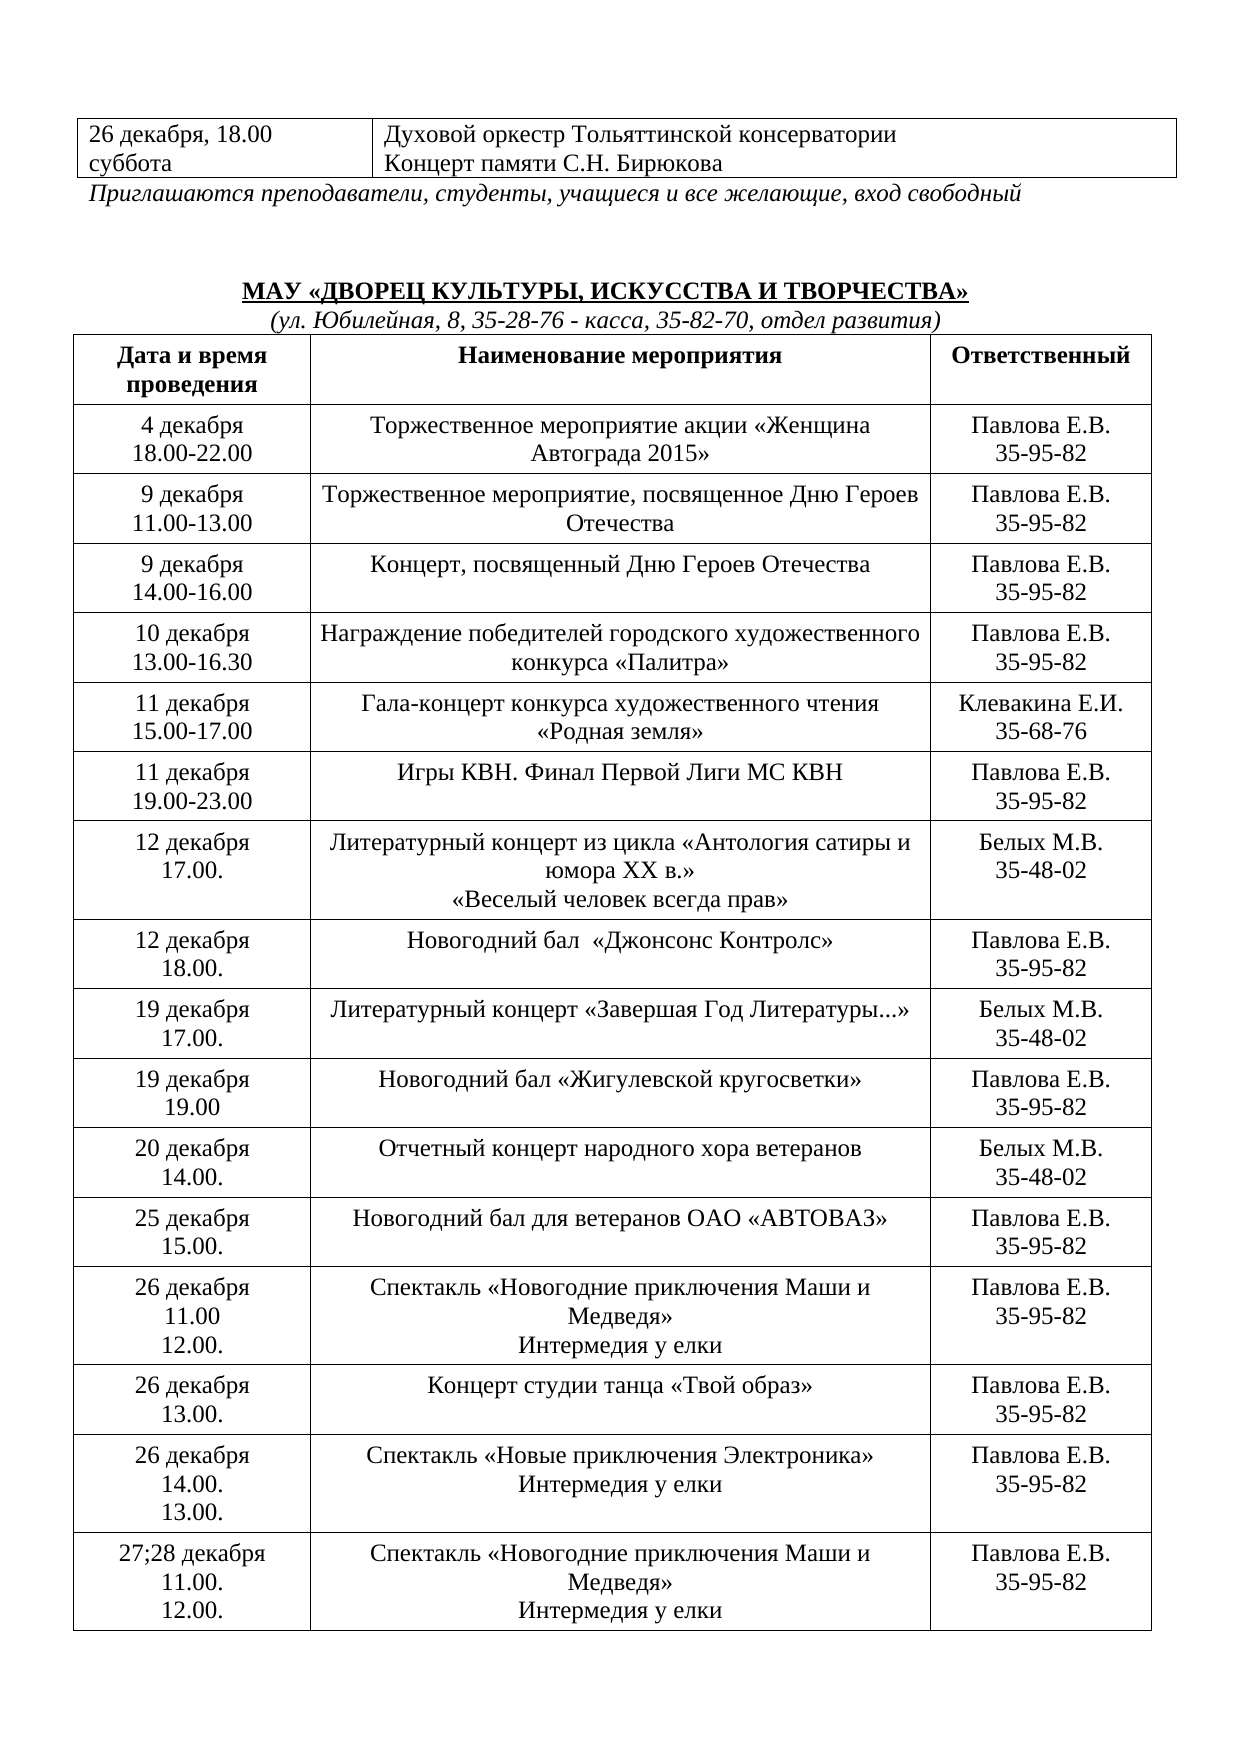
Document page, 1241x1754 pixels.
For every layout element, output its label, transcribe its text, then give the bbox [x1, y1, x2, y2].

table_cell Павлова Е.В. 35-95-82 [931, 544, 1151, 612]
table_cell Павлова Е.В. 35-95-82 [931, 1435, 1151, 1532]
table_cell Павлова Е.В. 35-95-82 [931, 613, 1151, 681]
table_header Ответственный [931, 335, 1151, 403]
table_cell Концерт, посвященный Дню Героев Отечества [311, 544, 930, 612]
table_cell Спектакль «Новогодние приключения Маши и Медведя» Интермедия у елки [311, 1533, 930, 1630]
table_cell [931, 1533, 1151, 1630]
table_cell 26 декабря 14.00. 13.00. [74, 1435, 310, 1532]
table_cell 25 декабря 15.00. [74, 1198, 310, 1266]
table_cell 9 декабря 14.00-16.00 [74, 544, 310, 612]
table_cell Павлова Е.В. 35-95-82 [931, 1198, 1151, 1266]
table_cell Новогодний бал «Джонсонс Контролс» [311, 920, 930, 988]
table_cell 19 декабря 17.00. [74, 989, 310, 1057]
table_cell Спектакль «Новогодние приключения Маши и Медведя» Интермедия у елки [311, 1267, 930, 1364]
table_cell Награждение победителей городского художественного конкурса «Палитра» [311, 613, 930, 681]
table_cell Торжественное мероприятие, посвященное Дню Героев Отечества [311, 474, 930, 542]
table_cell Новогодний бал «Жигулевской кругосветки» [311, 1059, 930, 1127]
table_header Дата и время проведения [74, 335, 310, 403]
text (ул. Юбилейная, 8, 35-28-76 - касса, 35-82-70, отдел развития) [88, 305, 1122, 334]
table_cell Литературный концерт «Завершая Год Литературы...» [311, 989, 930, 1057]
table_cell Белых М.В. 35-48-02 [931, 989, 1151, 1057]
table_cell Павлова Е.В. 35-95-82 [931, 405, 1151, 473]
table_cell 27;28 декабря 11.00. 12.00. [74, 1533, 310, 1630]
table_cell 19 декабря 19.00 [74, 1059, 310, 1127]
table_cell Павлова Е.В. 35-95-82 [931, 474, 1151, 542]
table_cell 12 декабря 18.00. [74, 920, 310, 988]
table_cell Торжественное мероприятие акции «Женщина Автограда 2015» [311, 405, 930, 473]
table_cell Концерт студии танца «Твой образ» [311, 1365, 930, 1434]
table_cell Отчетный концерт народного хора ветеранов [311, 1128, 930, 1196]
table_cell 11 декабря 15.00-17.00 [74, 683, 310, 751]
table_cell Клевакина Е.И. 35-68-76 [931, 683, 1151, 751]
table_cell Белых М.В. 35-48-02 [931, 1128, 1151, 1196]
table_cell Гала-концерт конкурса художественного чтения «Родная земля» [311, 683, 930, 751]
table_cell 4 декабря 18.00-22.00 [74, 405, 310, 473]
table_cell Павлова Е.В. 35-95-82 [931, 752, 1151, 820]
text Приглашаются преподаватели, студенты, учащиеся и все желающие, вход свободный [88, 178, 1122, 206]
table_cell 9 декабря 11.00-13.00 [74, 474, 310, 542]
table_cell Павлова Е.В. 35-95-82 [931, 1267, 1151, 1364]
table_header Наименование мероприятия [311, 335, 930, 403]
table_cell 12 декабря 17.00. [74, 821, 310, 918]
table_cell 26 декабря 11.00 12.00. [74, 1267, 310, 1364]
table_cell Духовой оркестр Тольяттинской консерватории Концерт памяти С.Н. Бирюкова [373, 119, 1176, 177]
table_cell Литературный концерт из цикла «Антология сатиры и юмора XX в.» «Веселый человек всегда прав» [311, 821, 930, 918]
table_cell Павлова Е.В. 35-95-82 [931, 1059, 1151, 1127]
table_cell 11 декабря 19.00-23.00 [74, 752, 310, 820]
table_cell Новогодний бал для ветеранов ОАО «АВТОВАЗ» [311, 1198, 930, 1266]
table_cell 26 декабря 13.00. [74, 1365, 310, 1434]
table_cell Игры КВН. Финал Первой Лиги МС КВН [311, 752, 930, 820]
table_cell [311, 1435, 930, 1532]
table_cell Павлова Е.В. 35-95-82 [931, 920, 1151, 988]
table_cell 20 декабря 14.00. [74, 1128, 310, 1196]
table_cell 10 декабря 13.00-16.30 [74, 613, 310, 681]
table_cell Павлова Е.В. 35-95-82 [931, 1365, 1151, 1434]
table_cell 26 декабря, 18.00 суббота [78, 119, 372, 177]
text МАУ «ДВОРЕЦ КУЛЬТУРЫ, ИСКУССТВА И ТВОРЧЕСТВА» [88, 276, 1122, 305]
table_cell Белых М.В. 35-48-02 [931, 821, 1151, 918]
